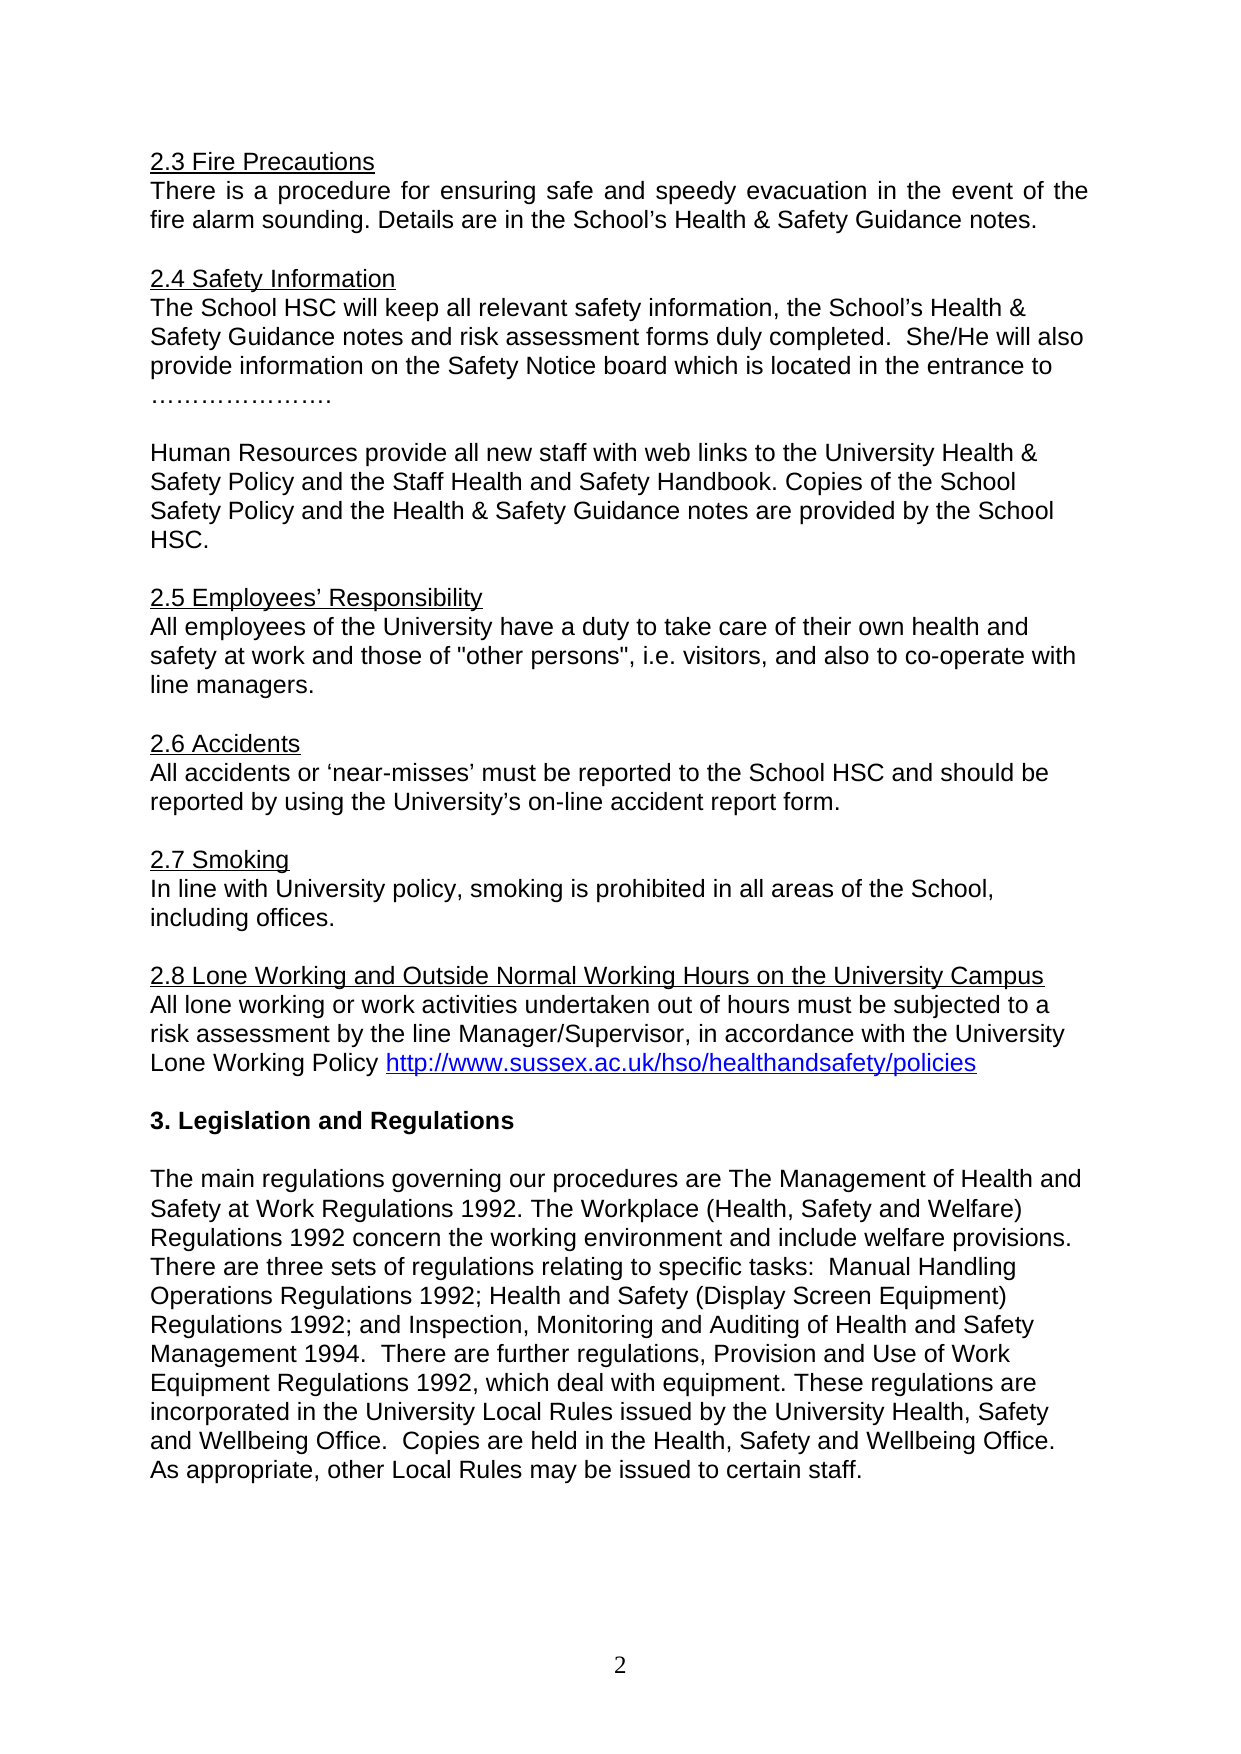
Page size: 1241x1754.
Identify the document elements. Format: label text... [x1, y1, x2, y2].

text All accidents or ‘near-misses’ must be reported to the School HSC and should be reported by using the University’s on-line accident report form. [150, 757, 1090, 816]
text The School HSC will keep all relevant safety information, the School’s Health & Safety Guidance notes and risk assessment forms duly completed. She/He will also provide information on the Safety Notice board which is located in the entrance to …………………. [150, 292, 1090, 409]
text 2.8 Lone Working and Outside Normal Working Hours on the University Campus [150, 961, 1090, 990]
text In line with University policy, smoking is prohibited in all areas of the School, including offices. [150, 874, 1090, 932]
text There is a procedure for ensuring safe and speedy evacuation in the event of the fire alarm sounding. Details are in the School’s Health & Safety Guidance notes. [150, 176, 1090, 234]
text 2.7 Smoking [150, 845, 1090, 874]
text Human Resources provide all new staff with web links to the University Health & Safety Policy and the Staff Health and Safety Handbook. Copies of the School Safety Policy and the Health & Safety Guidance notes are provided by the School HSC. [150, 438, 1090, 554]
text 2.5 Employees’ Responsibility [150, 583, 1090, 612]
text All lone working or work activities undertaken out of hours must be subjected to a risk assessment by the line Manager/Supervisor, in accordance with the University Lone Working Policy http://www.sussex.ac.uk/hso/healthandsafety/policies [150, 990, 1090, 1077]
text 2.4 Safety Information [150, 263, 1090, 292]
text All employees of the University have a duty to take care of their own health and safety at work and those of "other persons", i.e. visitors, and also to co-operate with line managers. [150, 612, 1090, 699]
text The main regulations governing our procedures are The Management of Health and Safety at Work Regulations 1992. The Workplace (Health, Safety and Welfare) Regulations 1992 concern the working environment and include welfare provisions. There are three sets of regulations relating to specific tasks: Manual Handling Operations Regulations 1992; Health and Safety (Display Screen Equipment) Regulations 1992; and Inspection, Monitoring and Auditing of Health and Safety Management 1994. There are further regulations, Provision and Use of Work Equipment Regulations 1992, which deal with equipment. These regulations are incorporated in the University Local Rules issued by the University Health, Safety and Wellbeing Office. Copies are held in the Health, Safety and Wellbeing Office. As appropriate, other Local Rules may be issued to certain staff. [150, 1164, 1090, 1484]
text 3. Legislation and Regulations [150, 1106, 1090, 1135]
text 2.3 Fire Precautions [150, 147, 1090, 176]
text 2.6 Accidents [150, 728, 1090, 757]
